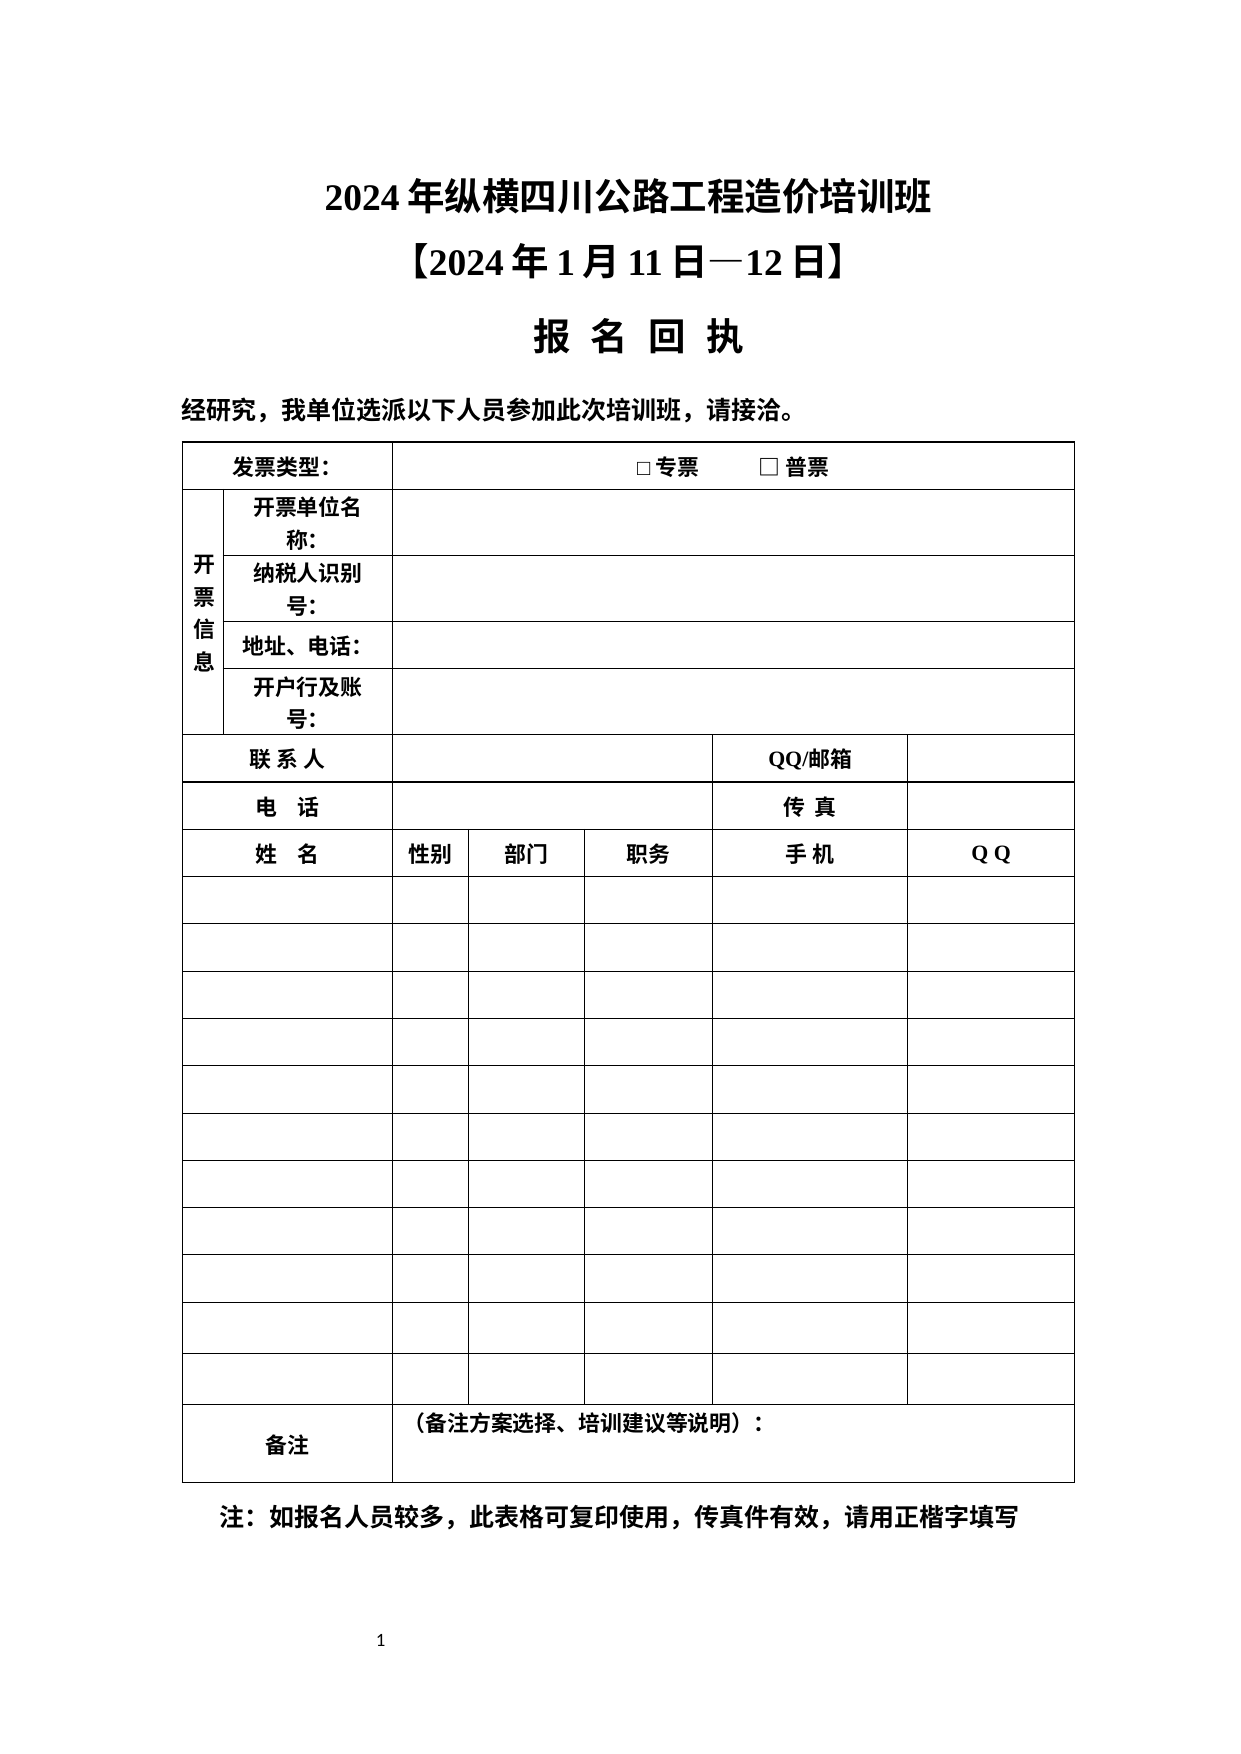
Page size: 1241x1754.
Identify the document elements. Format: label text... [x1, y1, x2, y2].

table_cell [393, 877, 468, 923]
table_cell 部门 [469, 830, 584, 876]
table_cell [393, 1208, 468, 1254]
table_cell [713, 924, 907, 971]
table_cell [183, 877, 392, 923]
table_cell [908, 1161, 1074, 1207]
table_cell [585, 1354, 712, 1404]
table_cell [585, 1303, 712, 1353]
table_cell [393, 556, 1074, 621]
table_cell [585, 1114, 712, 1160]
table_cell [393, 1255, 468, 1302]
table_cell [585, 972, 712, 1018]
table_cell [908, 1019, 1074, 1065]
table_cell [393, 783, 712, 829]
table_header □ 专票 □ 普票 [393, 443, 1074, 489]
table_cell [393, 1161, 468, 1207]
table_cell [585, 1019, 712, 1065]
table_cell [713, 1161, 907, 1207]
table_cell [393, 1019, 468, 1065]
table_cell [713, 1255, 907, 1302]
text 注：如报名人员较多，此表格可复印使用，传真件有效，请用正楷字填写 [169, 1483, 1087, 1548]
table_cell QQ/邮箱 [713, 735, 907, 781]
table_cell [713, 877, 907, 923]
table_cell [393, 924, 468, 971]
table_cell [183, 972, 392, 1018]
table_cell 性别 [393, 830, 468, 876]
table_cell [393, 490, 1074, 555]
table_cell [393, 1303, 468, 1353]
table_cell （备注方案选择、培训建议等说明）： [393, 1405, 1074, 1482]
table_cell 开票信息 [183, 490, 223, 734]
table_cell [585, 924, 712, 971]
table_cell [908, 735, 1074, 781]
text 经研究，我单位选派以下人员参加此次培训班，请接洽。 [169, 376, 1087, 441]
table_cell [183, 924, 392, 971]
table_cell 开户行及账号： [224, 669, 392, 734]
table_cell [183, 1303, 392, 1353]
table_cell [908, 924, 1074, 971]
table_cell [183, 1066, 392, 1112]
table_cell [908, 1066, 1074, 1112]
table_cell [908, 972, 1074, 1018]
table_cell Q Q [908, 830, 1074, 876]
table_cell [183, 1208, 392, 1254]
table_cell [393, 1066, 468, 1112]
table_cell [469, 1208, 584, 1254]
table_cell [469, 1161, 584, 1207]
table_cell 备注 [183, 1405, 392, 1482]
table_cell 传 真 [713, 783, 907, 829]
table_cell [713, 1208, 907, 1254]
table_cell [908, 1208, 1074, 1254]
table_cell [469, 1066, 584, 1112]
table_cell 联 系 人 [183, 735, 392, 781]
table_cell [713, 1019, 907, 1065]
list 2024年纵横四川公路工程造价培训班 [169, 162, 1087, 227]
table_cell [469, 972, 584, 1018]
table_cell [393, 1354, 468, 1404]
table_cell 姓 名 [183, 830, 392, 876]
table_cell [393, 972, 468, 1018]
table_cell [713, 1114, 907, 1160]
table_cell [469, 877, 584, 923]
table_cell [183, 1114, 392, 1160]
list 【2024年1月11日—12日】 [169, 227, 1087, 292]
table_cell 纳税人识别号： [224, 556, 392, 621]
table_cell [393, 735, 712, 781]
table_header 发票类型： [183, 443, 392, 489]
table_cell [908, 783, 1074, 829]
table_cell 职务 [585, 830, 712, 876]
table_cell 电 话 [183, 783, 392, 829]
table_cell [908, 1303, 1074, 1353]
table_cell [713, 1303, 907, 1353]
table_cell [713, 1066, 907, 1112]
table_cell 手 机 [713, 830, 907, 876]
table_cell [585, 1208, 712, 1254]
table_cell [469, 1255, 584, 1302]
table_cell [908, 1114, 1074, 1160]
table_cell [469, 1354, 584, 1404]
table_cell [585, 1066, 712, 1112]
table_cell [469, 1303, 584, 1353]
table_cell [183, 1019, 392, 1065]
table_cell [713, 1354, 907, 1404]
table_cell [469, 1019, 584, 1065]
table_cell [908, 877, 1074, 923]
table_cell [393, 1114, 468, 1160]
table_cell [585, 1255, 712, 1302]
table_cell [585, 877, 712, 923]
text 报 名 回 执 [169, 302, 1087, 367]
table_cell [469, 1114, 584, 1160]
table_cell [908, 1354, 1074, 1404]
table_cell [393, 669, 1074, 734]
table_cell 开票单位名称： [224, 490, 392, 555]
table_cell 地址、电话： [224, 622, 392, 668]
table_cell [469, 924, 584, 971]
table_cell [585, 1161, 712, 1207]
table_cell [183, 1354, 392, 1404]
table_cell [393, 622, 1074, 668]
table_cell [183, 1255, 392, 1302]
table_cell [713, 972, 907, 1018]
table_cell [183, 1161, 392, 1207]
table_cell [908, 1255, 1074, 1302]
